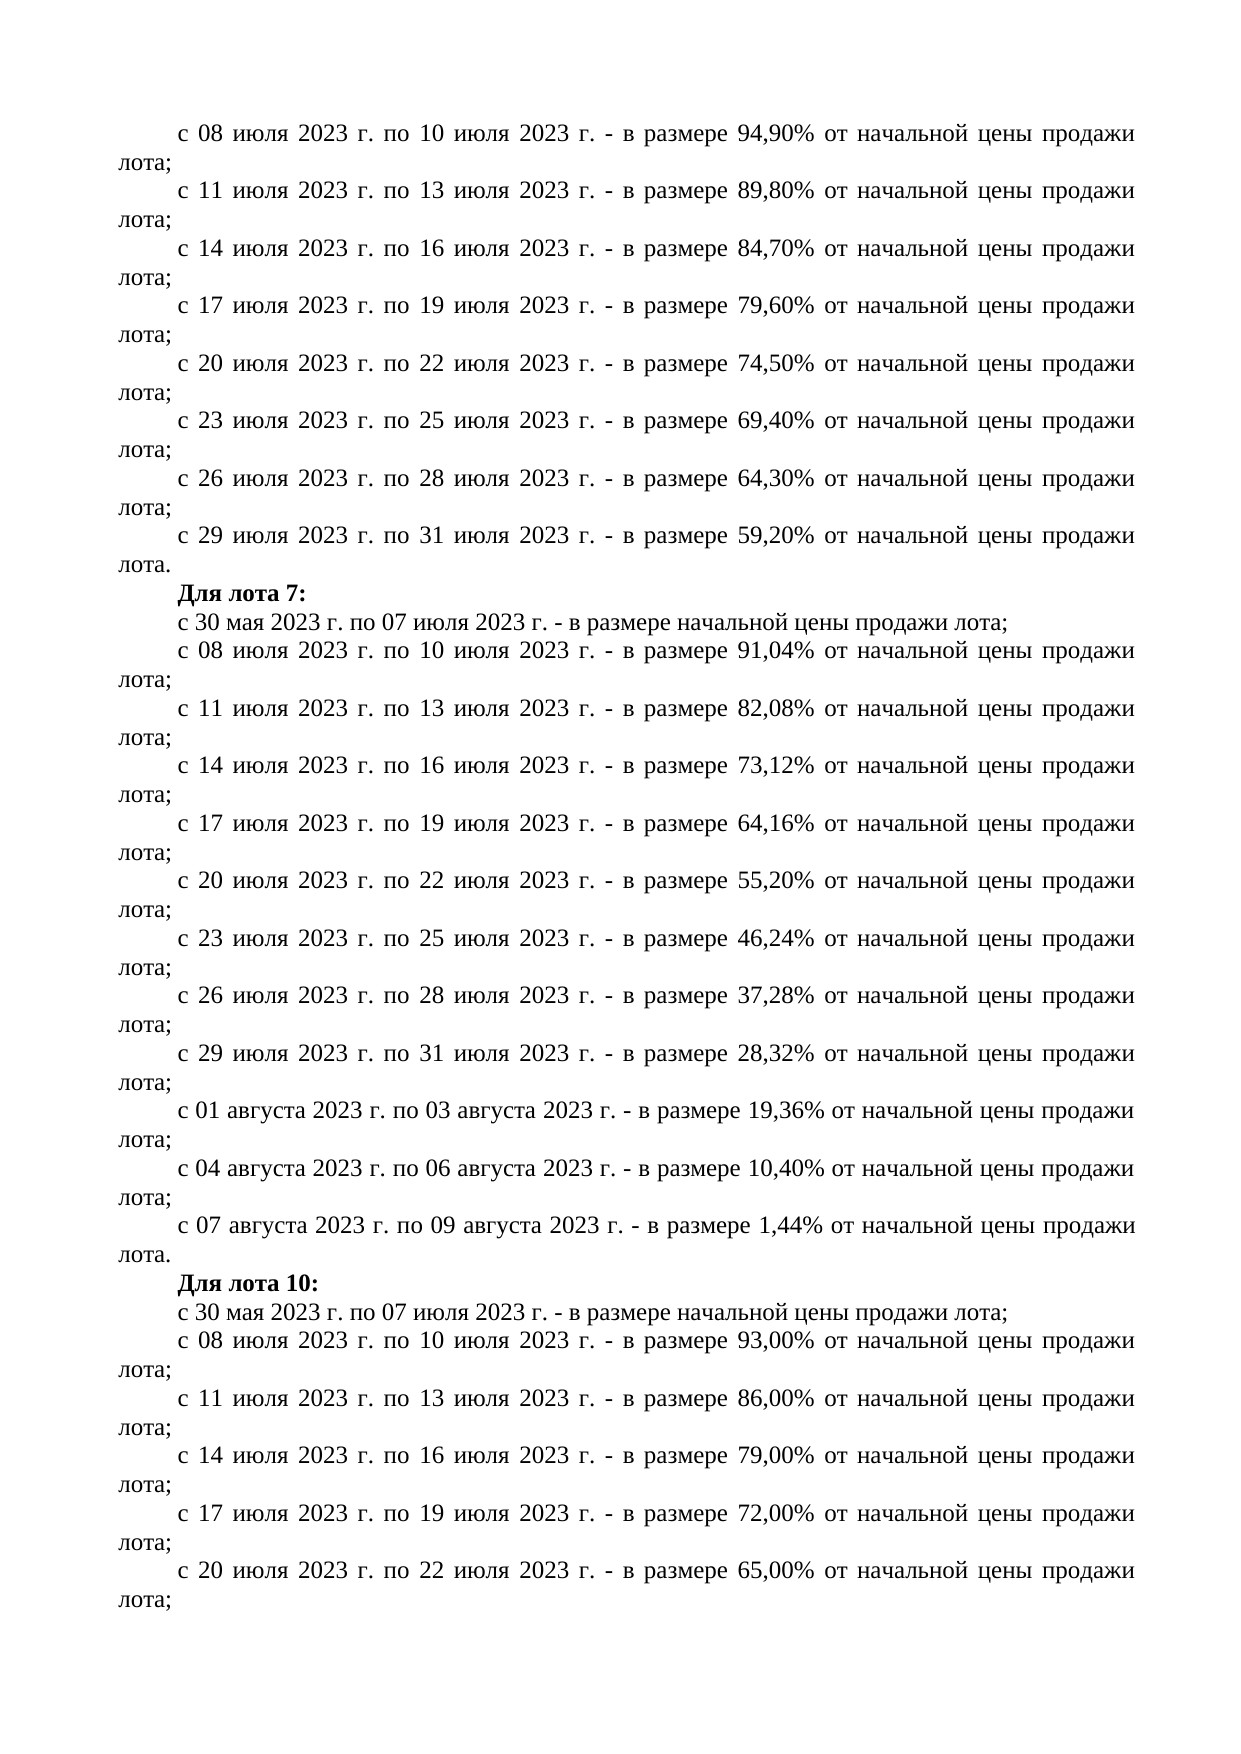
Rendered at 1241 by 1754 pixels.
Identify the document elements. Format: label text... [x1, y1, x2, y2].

text с 14 июля 2023 г. по 16 июля 2023 г. - в размере 73,12% от начальной цены продажи лота; [118, 751, 1137, 808]
text с 23 июля 2023 г. по 25 июля 2023 г. - в размере 46,24% от начальной цены продажи лота; [118, 923, 1137, 981]
text с 07 августа 2023 г. по 09 августа 2023 г. - в размере 1,44% от начальной цены продажи лота. [118, 1211, 1137, 1268]
text с 04 августа 2023 г. по 06 августа 2023 г. - в размере 10,40% от начальной цены продажи лота; [118, 1153, 1137, 1211]
text Для лота 10: [118, 1268, 1137, 1297]
text с 17 июля 2023 г. по 19 июля 2023 г. - в размере 72,00% от начальной цены продажи лота; [118, 1498, 1137, 1556]
text с 29 июля 2023 г. по 31 июля 2023 г. - в размере 59,20% от начальной цены продажи лота. [118, 521, 1137, 578]
text с 11 июля 2023 г. по 13 июля 2023 г. - в размере 82,08% от начальной цены продажи лота; [118, 693, 1137, 751]
text с 29 июля 2023 г. по 31 июля 2023 г. - в размере 28,32% от начальной цены продажи лота; [118, 1038, 1137, 1096]
text с 08 июля 2023 г. по 10 июля 2023 г. - в размере 91,04% от начальной цены продажи лота; [118, 636, 1137, 693]
text с 20 июля 2023 г. по 22 июля 2023 г. - в размере 65,00% от начальной цены продажи лота; [118, 1556, 1137, 1613]
text с 17 июля 2023 г. по 19 июля 2023 г. - в размере 79,60% от начальной цены продажи лота; [118, 291, 1137, 348]
text с 11 июля 2023 г. по 13 июля 2023 г. - в размере 86,00% от начальной цены продажи лота; [118, 1383, 1137, 1441]
text с 20 июля 2023 г. по 22 июля 2023 г. - в размере 55,20% от начальной цены продажи лота; [118, 866, 1137, 923]
text с 17 июля 2023 г. по 19 июля 2023 г. - в размере 64,16% от начальной цены продажи лота; [118, 808, 1137, 866]
text с 01 августа 2023 г. по 03 августа 2023 г. - в размере 19,36% от начальной цены продажи лота; [118, 1096, 1137, 1153]
text с 30 мая 2023 г. по 07 июля 2023 г. - в размере начальной цены продажи лота; [118, 1297, 1137, 1326]
text с 26 июля 2023 г. по 28 июля 2023 г. - в размере 64,30% от начальной цены продажи лота; [118, 463, 1137, 521]
text с 23 июля 2023 г. по 25 июля 2023 г. - в размере 69,40% от начальной цены продажи лота; [118, 406, 1137, 463]
text с 08 июля 2023 г. по 10 июля 2023 г. - в размере 93,00% от начальной цены продажи лота; [118, 1326, 1137, 1383]
text с 20 июля 2023 г. по 22 июля 2023 г. - в размере 74,50% от начальной цены продажи лота; [118, 348, 1137, 406]
text с 14 июля 2023 г. по 16 июля 2023 г. - в размере 84,70% от начальной цены продажи лота; [118, 233, 1137, 291]
text с 11 июля 2023 г. по 13 июля 2023 г. - в размере 89,80% от начальной цены продажи лота; [118, 176, 1137, 233]
text с 08 июля 2023 г. по 10 июля 2023 г. - в размере 94,90% от начальной цены продажи лота; [118, 118, 1137, 176]
text с 14 июля 2023 г. по 16 июля 2023 г. - в размере 79,00% от начальной цены продажи лота; [118, 1441, 1137, 1498]
text с 26 июля 2023 г. по 28 июля 2023 г. - в размере 37,28% от начальной цены продажи лота; [118, 981, 1137, 1038]
text с 30 мая 2023 г. по 07 июля 2023 г. - в размере начальной цены продажи лота; [118, 607, 1137, 636]
text Для лота 7: [118, 578, 1137, 607]
